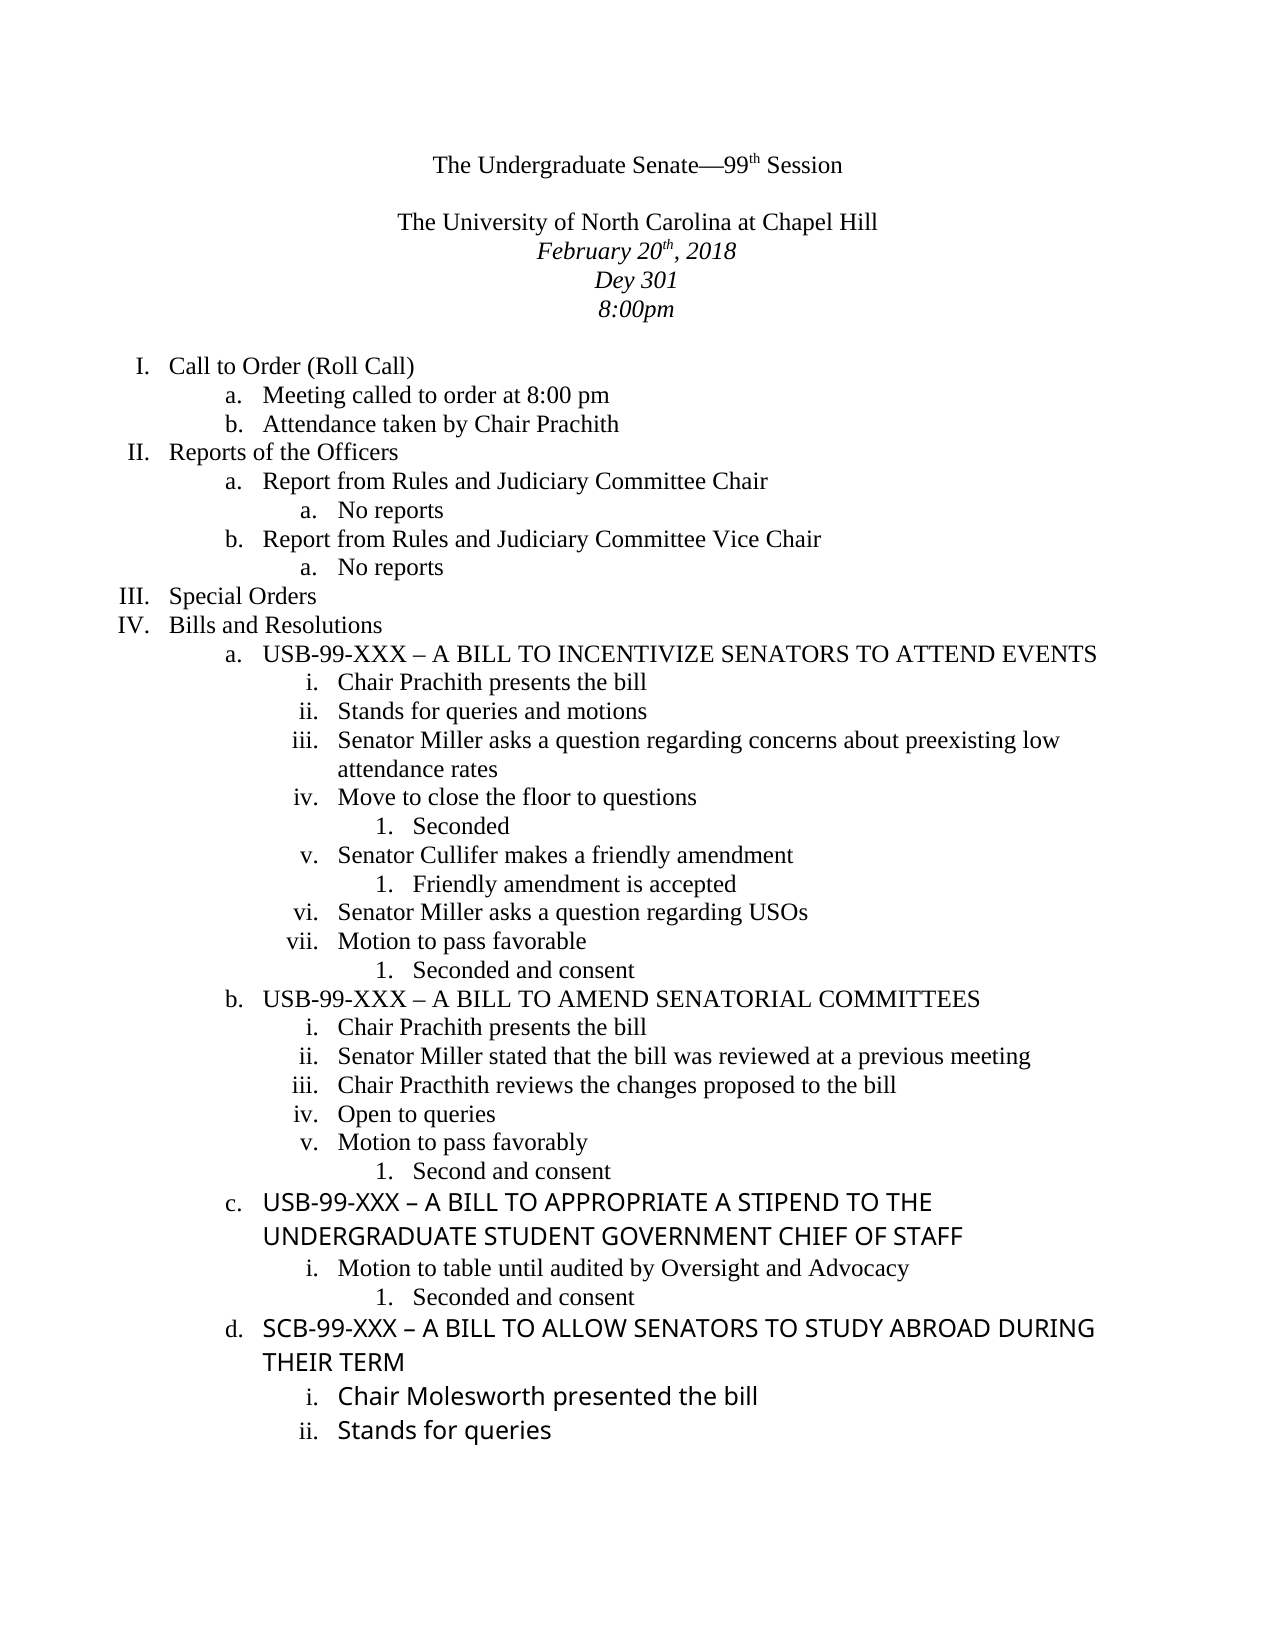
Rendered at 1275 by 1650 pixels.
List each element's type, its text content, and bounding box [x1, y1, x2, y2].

list Report from Rules and Judiciary Committee Chair [225, 466, 1125, 495]
text February 20th, 2018 [150, 236, 1125, 265]
list USB-99-XXX – A BILL TO INCENTIVIZE SENATORS TO ATTEND EVENTS [225, 639, 1125, 667]
list Seconded and consent [375, 1282, 1125, 1311]
list Seconded and consent [375, 955, 1125, 984]
list Chair Prachith presents the bill [319, 1012, 1125, 1041]
list Call to Order (Roll Call) [150, 351, 1125, 380]
list Chair Practhith reviews the changes proposed to the bill [319, 1070, 1125, 1099]
list Senator Miller asks a question regarding USOs [319, 897, 1125, 926]
list No reports [300, 495, 1125, 524]
list Bills and Resolutions [150, 610, 1125, 639]
list Senator Cullifer makes a friendly amendment [319, 840, 1125, 869]
list Motion to pass favorably [319, 1127, 1125, 1156]
list SCB-99-XXX – A BILL TO ALLOW SENATORS TO STUDY ABROAD DURING THEIR TERM [225, 1311, 1125, 1379]
list Senator Miller asks a question regarding concerns about preexisting low attendance rates [319, 725, 1125, 782]
list USB-99-XXX – A BILL TO APPROPRIATE A STIPEND TO THE UNDERGRADUATE STUDENT GOVERNMENT CHIEF OF STAFF [225, 1185, 1125, 1253]
text The Undergraduate Senate—99th Session [150, 150, 1125, 179]
list Senator Miller stated that the bill was reviewed at a previous meeting [319, 1041, 1125, 1070]
list USB-99-XXX – A BILL TO AMEND SENATORIAL COMMITTEES [225, 984, 1125, 1012]
list Move to close the floor to questions [319, 782, 1125, 811]
list Meeting called to order at 8:00 pm [225, 380, 1125, 409]
list Attendance taken by Chair Prachith [225, 409, 1125, 437]
list Stands for queries [319, 1413, 1125, 1447]
list Report from Rules and Judiciary Committee Vice Chair [225, 524, 1125, 552]
list Chair Molesworth presented the bill [319, 1379, 1125, 1413]
list Reports of the Officers [150, 437, 1125, 466]
list Second and consent [375, 1156, 1125, 1185]
list Open to queries [319, 1099, 1125, 1127]
list Motion to pass favorable [319, 926, 1125, 955]
list Motion to table until audited by Oversight and Advocacy [319, 1253, 1125, 1282]
text Dey 301 [150, 265, 1125, 294]
list No reports [300, 552, 1125, 581]
list Seconded [375, 811, 1125, 840]
list Special Orders [150, 581, 1125, 610]
list Chair Prachith presents the bill [319, 667, 1125, 696]
list Stands for queries and motions [319, 696, 1125, 725]
text The University of North Carolina at Chapel Hill [150, 207, 1125, 236]
text 8:00pm [150, 294, 1125, 322]
list Friendly amendment is accepted [375, 869, 1125, 897]
